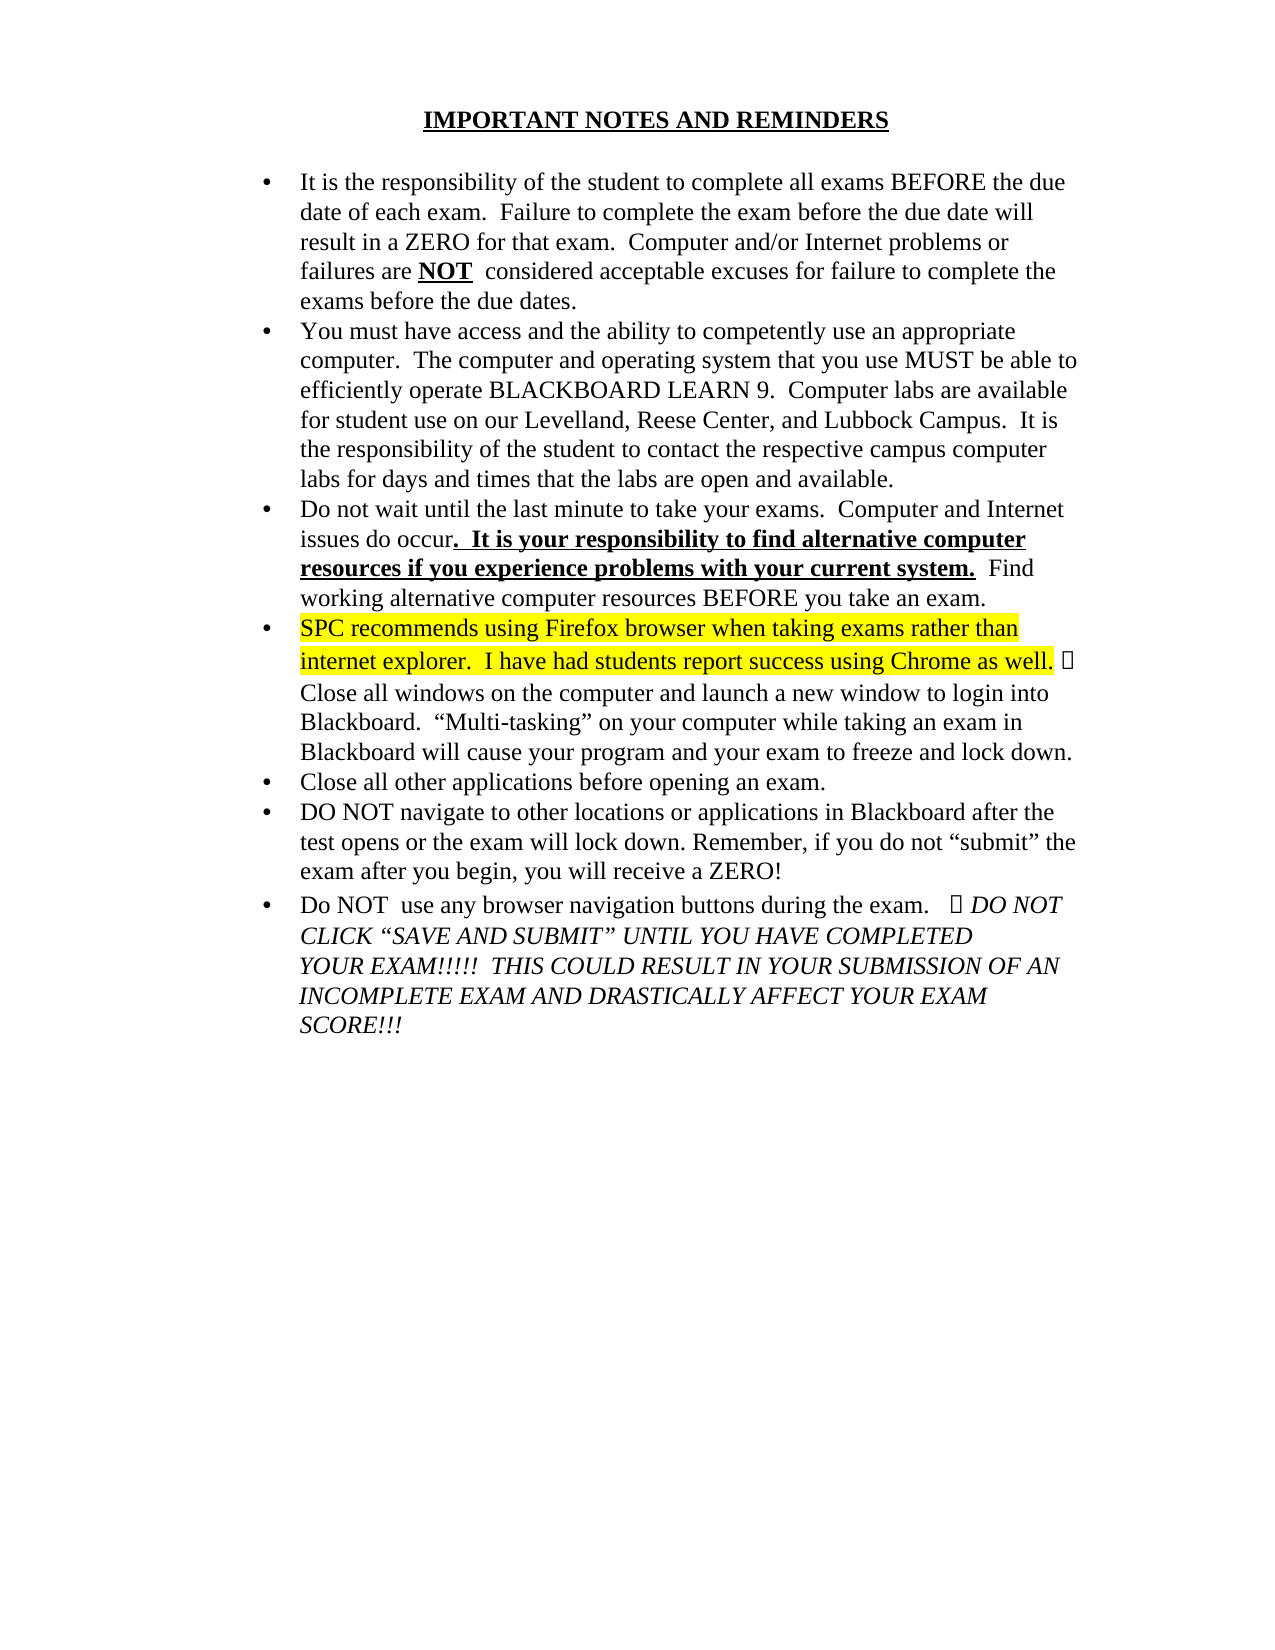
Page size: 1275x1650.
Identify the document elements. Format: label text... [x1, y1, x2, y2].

text INCOMPLETE EXAM AND DRASTICALLY AFFECT YOUR EXAM SCORE!!! [298, 981, 1098, 1039]
list DO NOT navigate to other locations or applications in Blackboard after the test opens or the exam will lock down. Remember, if you do not “submit” the exam after you begin, you will receive a ZERO! [262, 797, 1088, 885]
list Do not wait until the last minute to take your exams. Computer and Internet issues do occur. It is your responsibility to find alternative computer resources if you experience problems with your current system. Find working alternative computer resources BEFORE you take an exam. [262, 494, 1088, 612]
list You must have access and the ability to competently use an appropriate computer. The computer and operating system that you use MUST be able to efficiently operate BLACKBOARD LEARN 9. Computer labs are available for student use on our Levelland, Reese Center, and Lubbock Campus. It is the responsibility of the student to contact the respective campus computer labs for days and times that the labs are open and available. [262, 316, 1088, 493]
subtitle IMPORTANT NOTES AND REMINDERS [187, 105, 1124, 134]
list Close all other applications before opening an exam. [262, 767, 1088, 796]
list SPC recommends using Firefox browser when taking exams rather than internet explorer. I have had students report success using Chrome as well.  Close all windows on the computer and launch a new window to login into Blackboard. “Multi-tasking” on your computer while taking an exam in Blackboard will cause your program and your exam to freeze and lock down. [262, 613, 1088, 766]
list It is the responsibility of the student to complete all exams BEFORE the due date of each exam. Failure to complete the exam before the due date will result in a ZERO for that exam. Computer and/or Internet problems or failures are NOT considered acceptable excuses for failure to complete the exams before the due dates. [262, 167, 1088, 314]
list Do NOT use any browser navigation buttons during the exam.  DO NOT CLICK “SAVE AND SUBMIT” UNTIL YOU HAVE COMPLETED [262, 886, 1088, 950]
text YOUR EXAM!!!!! THIS COULD RESULT IN YOUR SUBMISSION OF AN [298, 951, 1098, 980]
